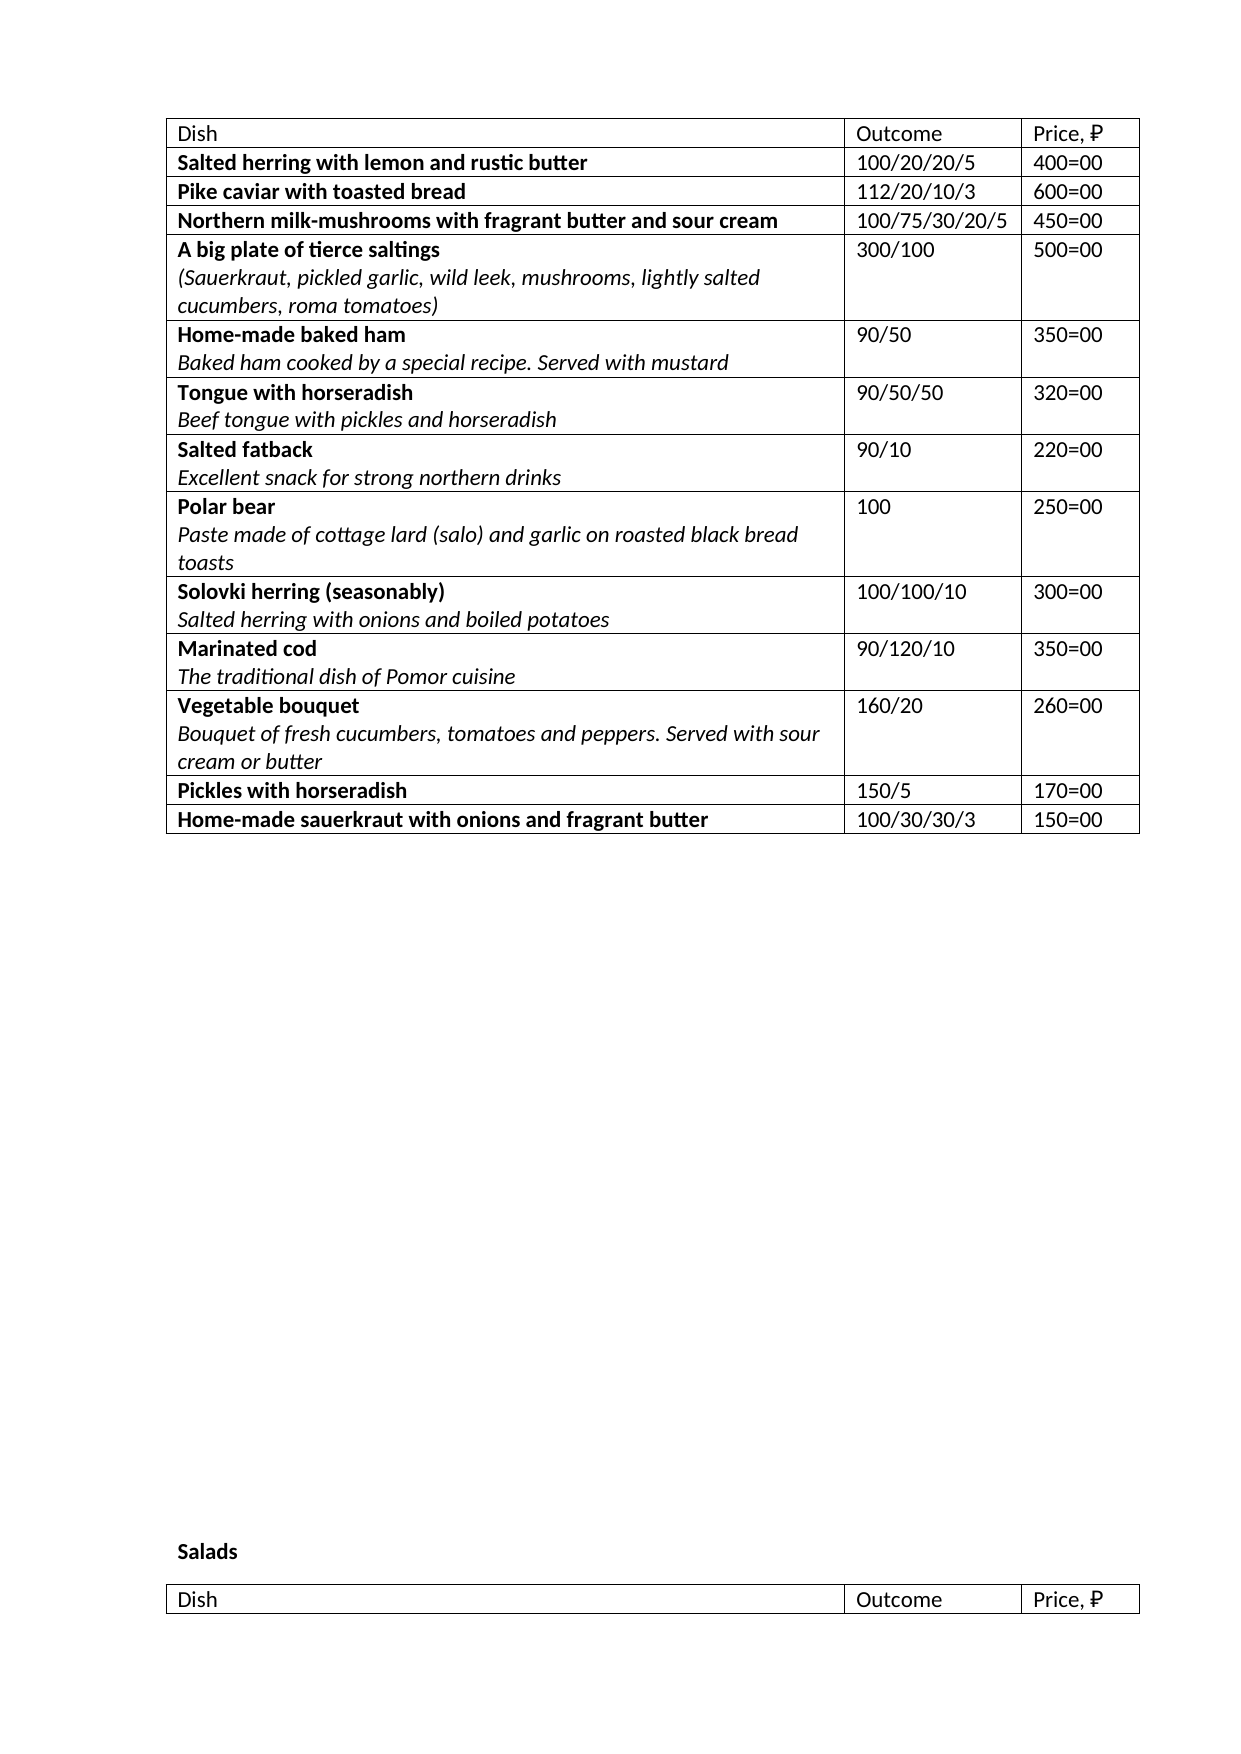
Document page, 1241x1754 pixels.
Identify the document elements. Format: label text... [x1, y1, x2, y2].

table_cell 250=00 [1022, 492, 1139, 576]
table_cell Northern milk-mushrooms with fragrant butter and sour cream [167, 206, 844, 234]
table_header Dish [167, 119, 844, 147]
table_cell Salted fatback Excellent snack for strong northern drinks [167, 435, 844, 491]
text Salads [177, 1537, 1152, 1565]
table_cell 320=00 [1022, 378, 1139, 434]
table_cell A big plate of tierce saltings (Sauerkraut, pickled garlic, wild leek, mushrooms, lightly salted cucumbers, roma tomatoes) [167, 235, 844, 319]
table_cell 100/100/10 [845, 577, 1021, 633]
table_cell Tongue with horseradish Beef tongue with pickles and horseradish [167, 378, 844, 434]
table_header Price, ₽ [1022, 119, 1139, 147]
table_cell 150/5 [845, 776, 1021, 804]
table_cell 600=00 [1022, 177, 1139, 205]
table_header Price, ₽ [1022, 1585, 1139, 1613]
table_cell Salted herring with lemon and rustic butter [167, 148, 844, 176]
table_cell 150=00 [1022, 805, 1139, 833]
table_cell 90/50/50 [845, 378, 1021, 434]
table_cell 90/50 [845, 321, 1021, 377]
table_cell 160/20 [845, 691, 1021, 775]
table_cell Polar bear Paste made of cottage lard (salo) and garlic on roasted black bread toasts [167, 492, 844, 576]
table_cell Home-made baked ham Baked ham cooked by a special recipe. Served with mustard [167, 321, 844, 377]
table_cell Pickles with horseradish [167, 776, 844, 804]
table_cell 500=00 [1022, 235, 1139, 319]
table_header Outcome [845, 1585, 1021, 1613]
table_cell Vegetable bouquet Bouquet of fresh cucumbers, tomatoes and peppers. Served with sour cream or butter [167, 691, 844, 775]
table_cell 170=00 [1022, 776, 1139, 804]
table_cell Marinated cod The traditional dish of Pomor cuisine [167, 634, 844, 690]
table_cell 100 [845, 492, 1021, 576]
table_cell 112/20/10/3 [845, 177, 1021, 205]
table_cell 260=00 [1022, 691, 1139, 775]
table_cell Home-made sauerkraut with onions and fragrant butter [167, 805, 844, 833]
table_header Outcome [845, 119, 1021, 147]
table_cell 100/30/30/3 [845, 805, 1021, 833]
table_cell 400=00 [1022, 148, 1139, 176]
table_cell 100/75/30/20/5 [845, 206, 1021, 234]
table_cell 100/20/20/5 [845, 148, 1021, 176]
table_cell Solovki herring (seasonably) Salted herring with onions and boiled potatoes [167, 577, 844, 633]
table_header Dish [167, 1585, 844, 1613]
table_cell 300=00 [1022, 577, 1139, 633]
table_cell 350=00 [1022, 321, 1139, 377]
table_cell 450=00 [1022, 206, 1139, 234]
table_cell 90/10 [845, 435, 1021, 491]
table_cell 350=00 [1022, 634, 1139, 690]
table_cell 90/120/10 [845, 634, 1021, 690]
table_cell 220=00 [1022, 435, 1139, 491]
table_cell 300/100 [845, 235, 1021, 319]
table_cell Pike caviar with toasted bread [167, 177, 844, 205]
